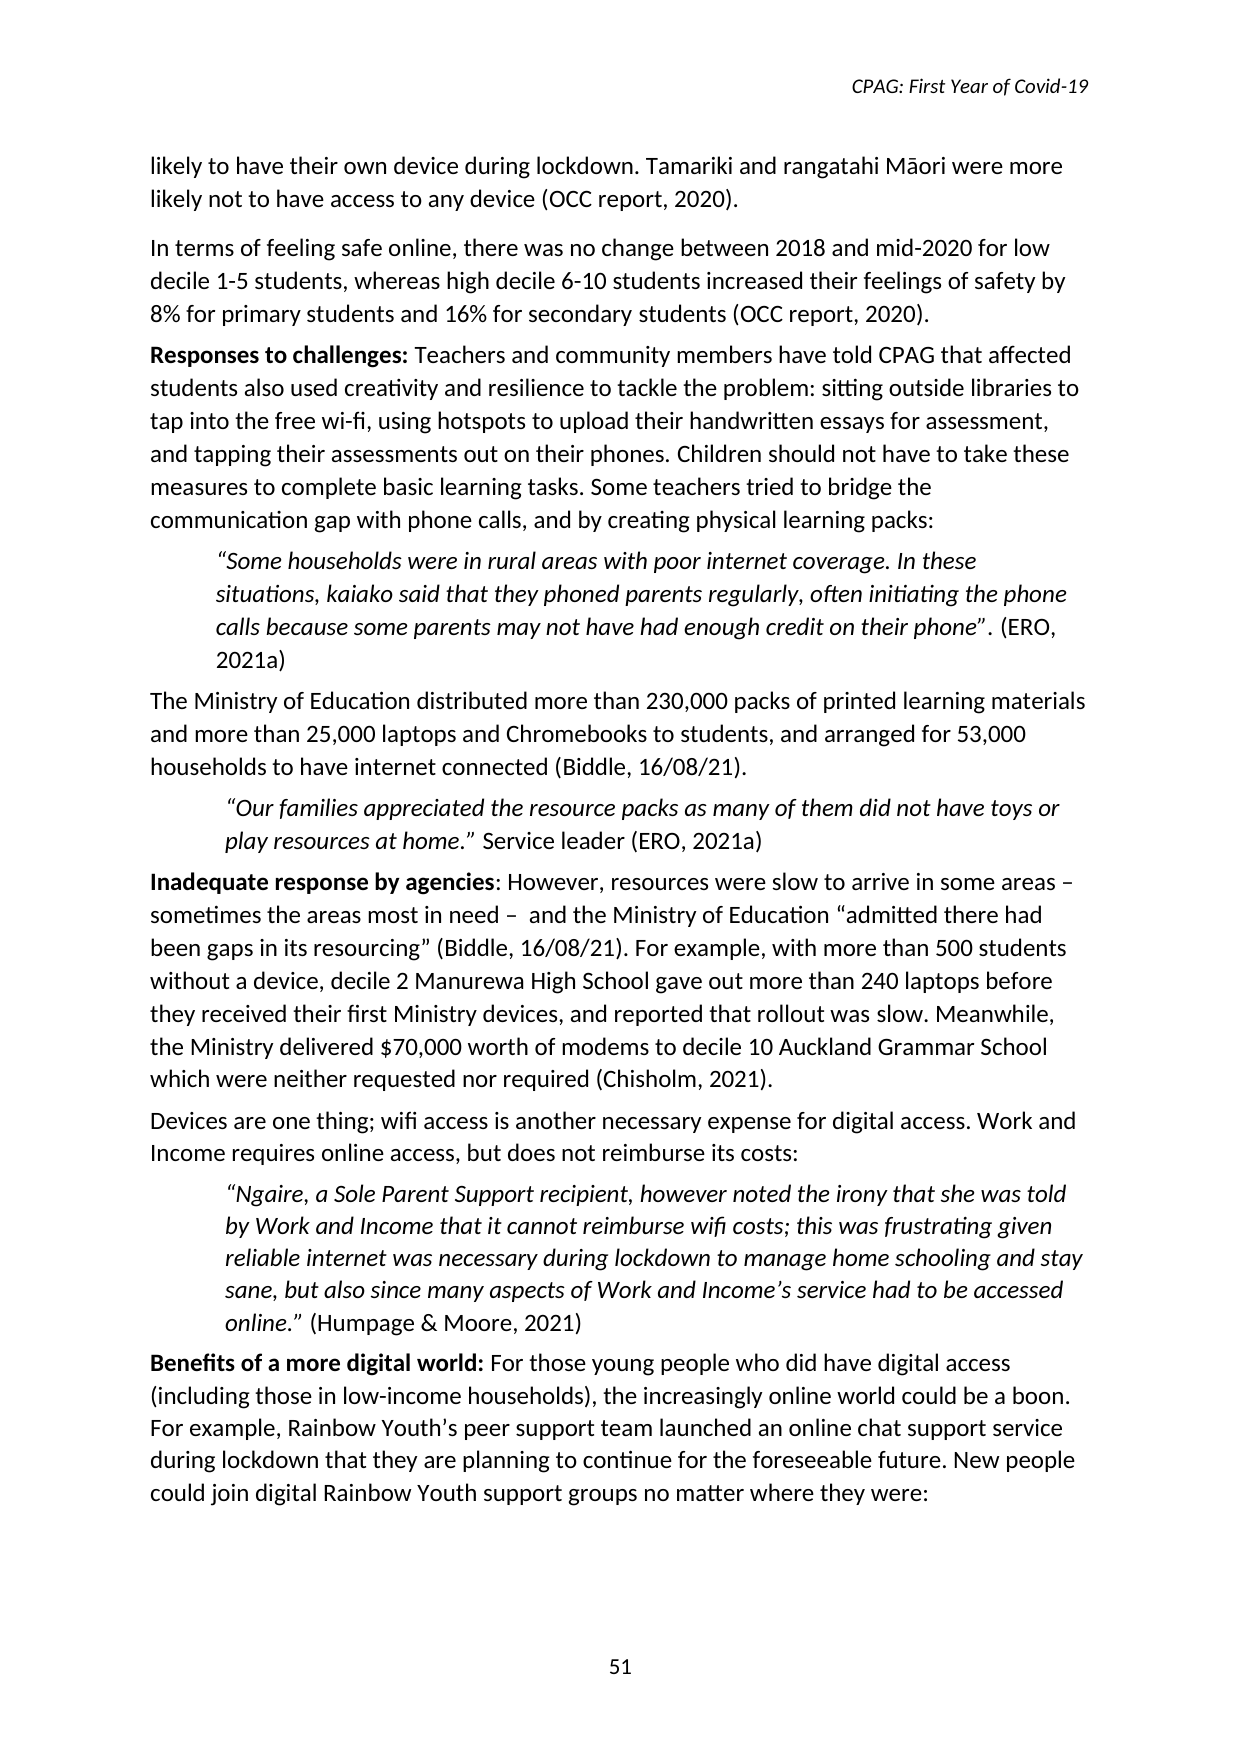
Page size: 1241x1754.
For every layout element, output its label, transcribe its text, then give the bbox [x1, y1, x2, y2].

text “Ngaire, a Sole Parent Support recipient, however noted the irony that she was told by Work and Income that it cannot reimburse wifi costs; this was frustrating given reliable internet was necessary during lockdown to manage home schooling and stay sane, but also since many aspects of Work and Income’s service had to be accessed online.” (Humpage & Moore, 2021) [225, 1178, 1090, 1337]
text “Our families appreciated the resource packs as many of them did not have toys or play resources at home.” Service leader (ERO, 2021a) [225, 792, 1090, 856]
text “Some households were in rural areas with poor internet coverage. In these situations, kaiako said that they phoned parents regularly, often initiating the phone calls because some parents may not have had enough credit on their phone”. (ERO, 2021a) [216, 545, 1090, 675]
text Inadequate response by agencies: However, resources were slow to arrive in some areas – sometimes the areas most in need – and the Ministry of Education “admitted there had been gaps in its resourcing” (Biddle, 16/08/21). For example, with more than 500 students without a device, decile 2 Manurewa High School gave out more than 240 laptops before they received their first Ministry devices, and reported that rollout was slow. Meanwhile, the Ministry delivered $70,000 worth of modems to decile 10 Auckland Grammar School which were neither requested nor required (Chisholm, 2021). [150, 866, 1090, 1094]
text In terms of feeling safe online, there was no change between 2018 and mid-2020 for low decile 1-5 students, whereas high decile 6-10 students increased their feelings of safety by 8% for primary students and 16% for secondary students (OCC report, 2020). [150, 232, 1090, 329]
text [150, 150, 1090, 213]
text Benefits of a more digital world: For those young people who did have digital access (including those in low-income households), the increasingly online world could be a boon. For example, Rainbow Youth’s peer support team launched an online chat support service during lockdown that they are planning to continue for the foreseeable future. New people could join digital Rainbow Youth support groups no matter where they were: [150, 1347, 1090, 1507]
text Devices are one thing; wifi access is another necessary expense for digital access. Work and Income requires online access, but does not reimburse its costs: [150, 1105, 1090, 1168]
text The Ministry of Education distributed more than 230,000 packs of printed learning materials and more than 25,000 laptops and Chromebooks to students, and arranged for 53,000 households to have internet connected (Biddle, 16/08/21). [150, 685, 1090, 782]
text Responses to challenges: Teachers and community members have told CPAG that affected students also used creativity and resilience to tackle the problem: sitting outside libraries to tap into the free wi-fi, using hotspots to upload their handwritten essays for assessment, and tapping their assessments out on their phones. Children should not have to take these measures to complete basic learning tasks. Some teachers tried to bridge the communication gap with phone calls, and by creating physical learning packs: [150, 339, 1090, 535]
